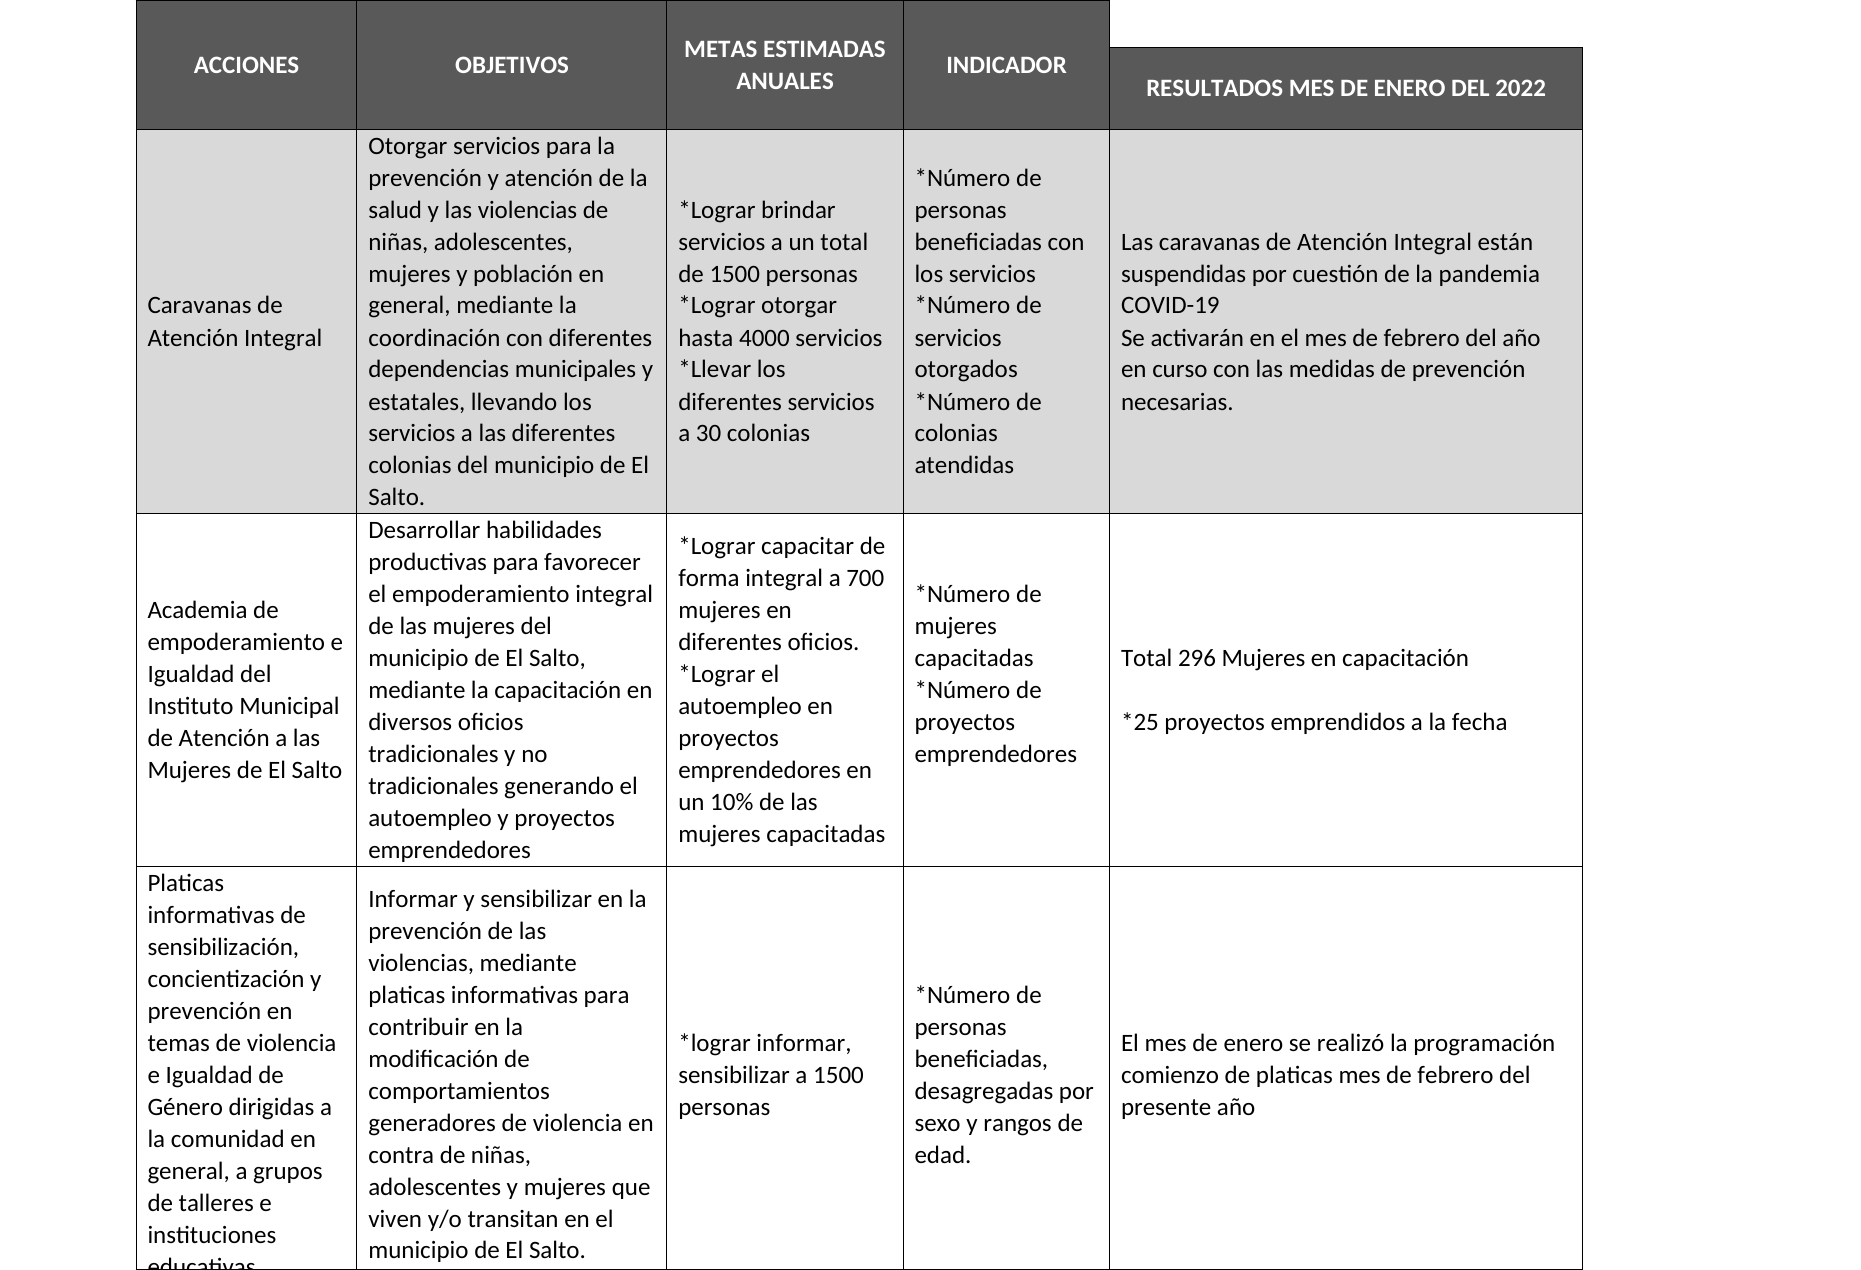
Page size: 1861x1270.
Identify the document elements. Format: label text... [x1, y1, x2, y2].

table_header INDICADOR [904, 1, 1109, 129]
table_cell Informar y sensibilizar en la prevención de las violencias, mediante platicas informativas para contribuir en la modificación de comportamientos generadores de violencia en contra de niñas, adolescentes y mujeres que viven y/o transitan en el municipio de El Salto. [357, 867, 666, 1269]
table_cell *Lograr capacitar de forma integral a 700 mujeres en diferentes oficios. *Lograr el autoempleo en proyectos emprendedores en un 10% de las mujeres capacitadas [667, 514, 903, 866]
table_header ACCIONES [137, 1, 356, 129]
table_cell *Número de mujeres capacitadas *Número de proyectos emprendedores [904, 514, 1109, 866]
table_cell *Número de personas beneficiadas, desagregadas por sexo y rangos de edad. [904, 867, 1109, 1269]
table_cell Academia de empoderamiento e Igualdad del Instituto Municipal de Atención a las Mujeres de El Salto [137, 514, 356, 866]
table_cell Desarrollar habilidades productivas para favorecer el empoderamiento integral de las mujeres del municipio de El Salto, mediante la capacitación en diversos oficios tradicionales y no tradicionales generando el autoempleo y proyectos emprendedores [357, 514, 666, 866]
table_cell RESULTADOS MES DE ENERO DEL 2022 [1110, 48, 1582, 129]
table_cell *Lograr brindar servicios a un total de 1500 personas *Lograr otorgar hasta 4000 servicios *Llevar los diferentes servicios a 30 colonias [667, 130, 903, 513]
table_cell Otorgar servicios para la prevención y atención de la salud y las violencias de niñas, adolescentes, mujeres y población en general, mediante la coordinación con diferentes dependencias municipales y estatales, llevando los servicios a las diferentes colonias del municipio de El Salto. [357, 130, 666, 513]
table_cell *lograr informar, sensibilizar a 1500 personas [667, 867, 903, 1269]
table_cell Total 296 Mujeres en capacitación *25 proyectos emprendidos a la fecha [1110, 514, 1582, 866]
table_cell Las caravanas de Atención Integral están suspendidas por cuestión de la pandemia COVID-19 Se activarán en el mes de febrero del año en curso con las medidas de prevención necesarias. [1110, 130, 1582, 513]
table_cell *Número de personas beneficiadas con los servicios *Número de servicios otorgados *Número de colonias atendidas [904, 130, 1109, 513]
table_header METAS ESTIMADAS ANUALES [667, 1, 903, 129]
table_cell El mes de enero se realizó la programación comienzo de platicas mes de febrero del presente año [1110, 867, 1582, 1269]
table_cell Caravanas de Atención Integral [137, 130, 356, 513]
table_cell Platicas informativas de sensibilización, concientización y prevención en temas de violencia e Igualdad de Género dirigidas a la comunidad en general, a grupos de talleres e instituciones educativas [137, 867, 356, 1269]
table_header OBJETIVOS [357, 1, 666, 129]
